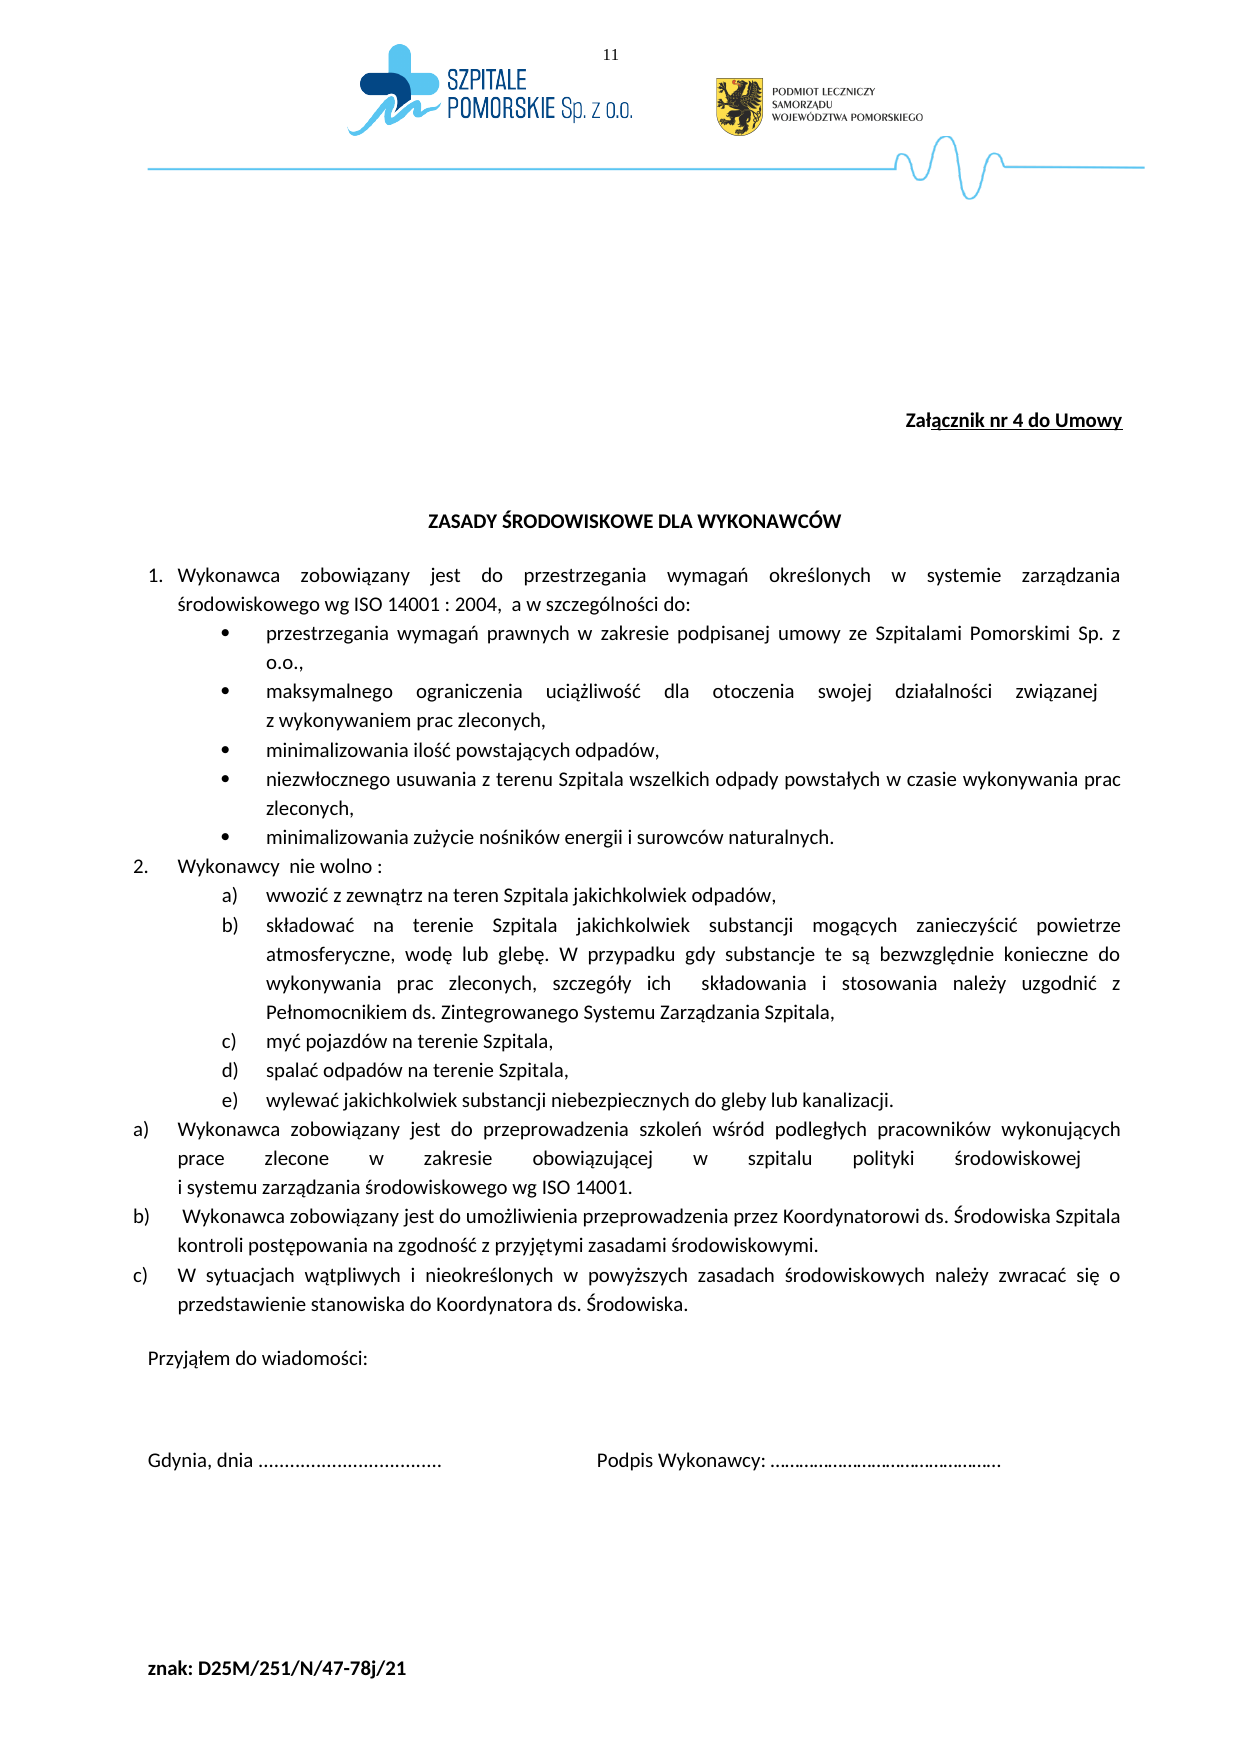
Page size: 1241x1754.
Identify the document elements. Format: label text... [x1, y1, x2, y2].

list minimalizowania zużycie nośników energii i surowców naturalnych. [222, 824, 1122, 850]
text Załącznik nr 4 do Umowy [148, 407, 1122, 432]
list Wykonawca zobowiązany jest do przestrzegania wymagań określonych w systemie zarządzania środowiskowego wg ISO 14001 : 2004, a w szczególności do: [148, 562, 1122, 616]
list niezwłocznego usuwania z terenu Szpitala wszelkich odpady powstałych w czasie wykonywania prac zleconych, [222, 766, 1122, 821]
list przestrzegania wymagań prawnych w zakresie podpisanej umowy ze Szpitalami Pomorskimi Sp. z o.o., [222, 620, 1122, 675]
list Wykonawcy nie wolno : [133, 853, 1122, 879]
list wylewać jakichkolwiek substancji niebezpiecznych do gleby lub kanalizacji. [222, 1087, 1122, 1112]
list W sytuacjach wątpliwych i nieokreślonych w powyższych zasadach środowiskowych należy zwracać się o przedstawienie stanowiska do Koordynatora ds. Środowiska. [133, 1262, 1122, 1316]
list wwozić z zewnątrz na teren Szpitala jakichkolwiek odpadów, [222, 883, 1122, 908]
list maksymalnego ograniczenia uciążliwość dla otoczenia swojej działalności związanej z wykonywaniem prac zleconych, [222, 678, 1122, 733]
text Przyjąłem do wiadomości: [148, 1346, 1122, 1371]
list składować na terenie Szpitala jakichkolwiek substancji mogących zanieczyścić powietrze atmosferyczne, wodę lub glebę. W przypadku gdy substancje te są bezwzględnie konieczne do wykonywania prac zleconych, szczegóły ich składowania i stosowania należy uzgodnić z Pełnomocnikiem ds. Zintegrowanego Systemu Zarządzania Szpitala, [222, 912, 1122, 1025]
text Gdynia, dnia ................................... Podpis Wykonawcy: ………………………………………… [148, 1447, 1122, 1473]
list Wykonawca zobowiązany jest do umożliwienia przeprowadzenia przez Koordynatorowi ds. Środowiska Szpitala kontroli postępowania na zgodność z przyjętymi zasadami środowiskowymi. [133, 1203, 1122, 1258]
text ZASADY ŚRODOWISKOWE DLA WYKONAWCÓW [148, 508, 1122, 534]
list minimalizowania ilość powstających odpadów, [222, 737, 1122, 762]
list myć pojazdów na terenie Szpitala, [222, 1028, 1122, 1054]
list Wykonawca zobowiązany jest do przeprowadzenia szkoleń wśród podległych pracowników wykonujących prace zlecone w zakresie obowiązującej w szpitalu polityki środowiskowej i systemu zarządzania środowiskowego wg ISO 14001. [133, 1116, 1122, 1200]
list spalać odpadów na terenie Szpitala, [222, 1058, 1122, 1083]
picture [147, 44, 1145, 200]
